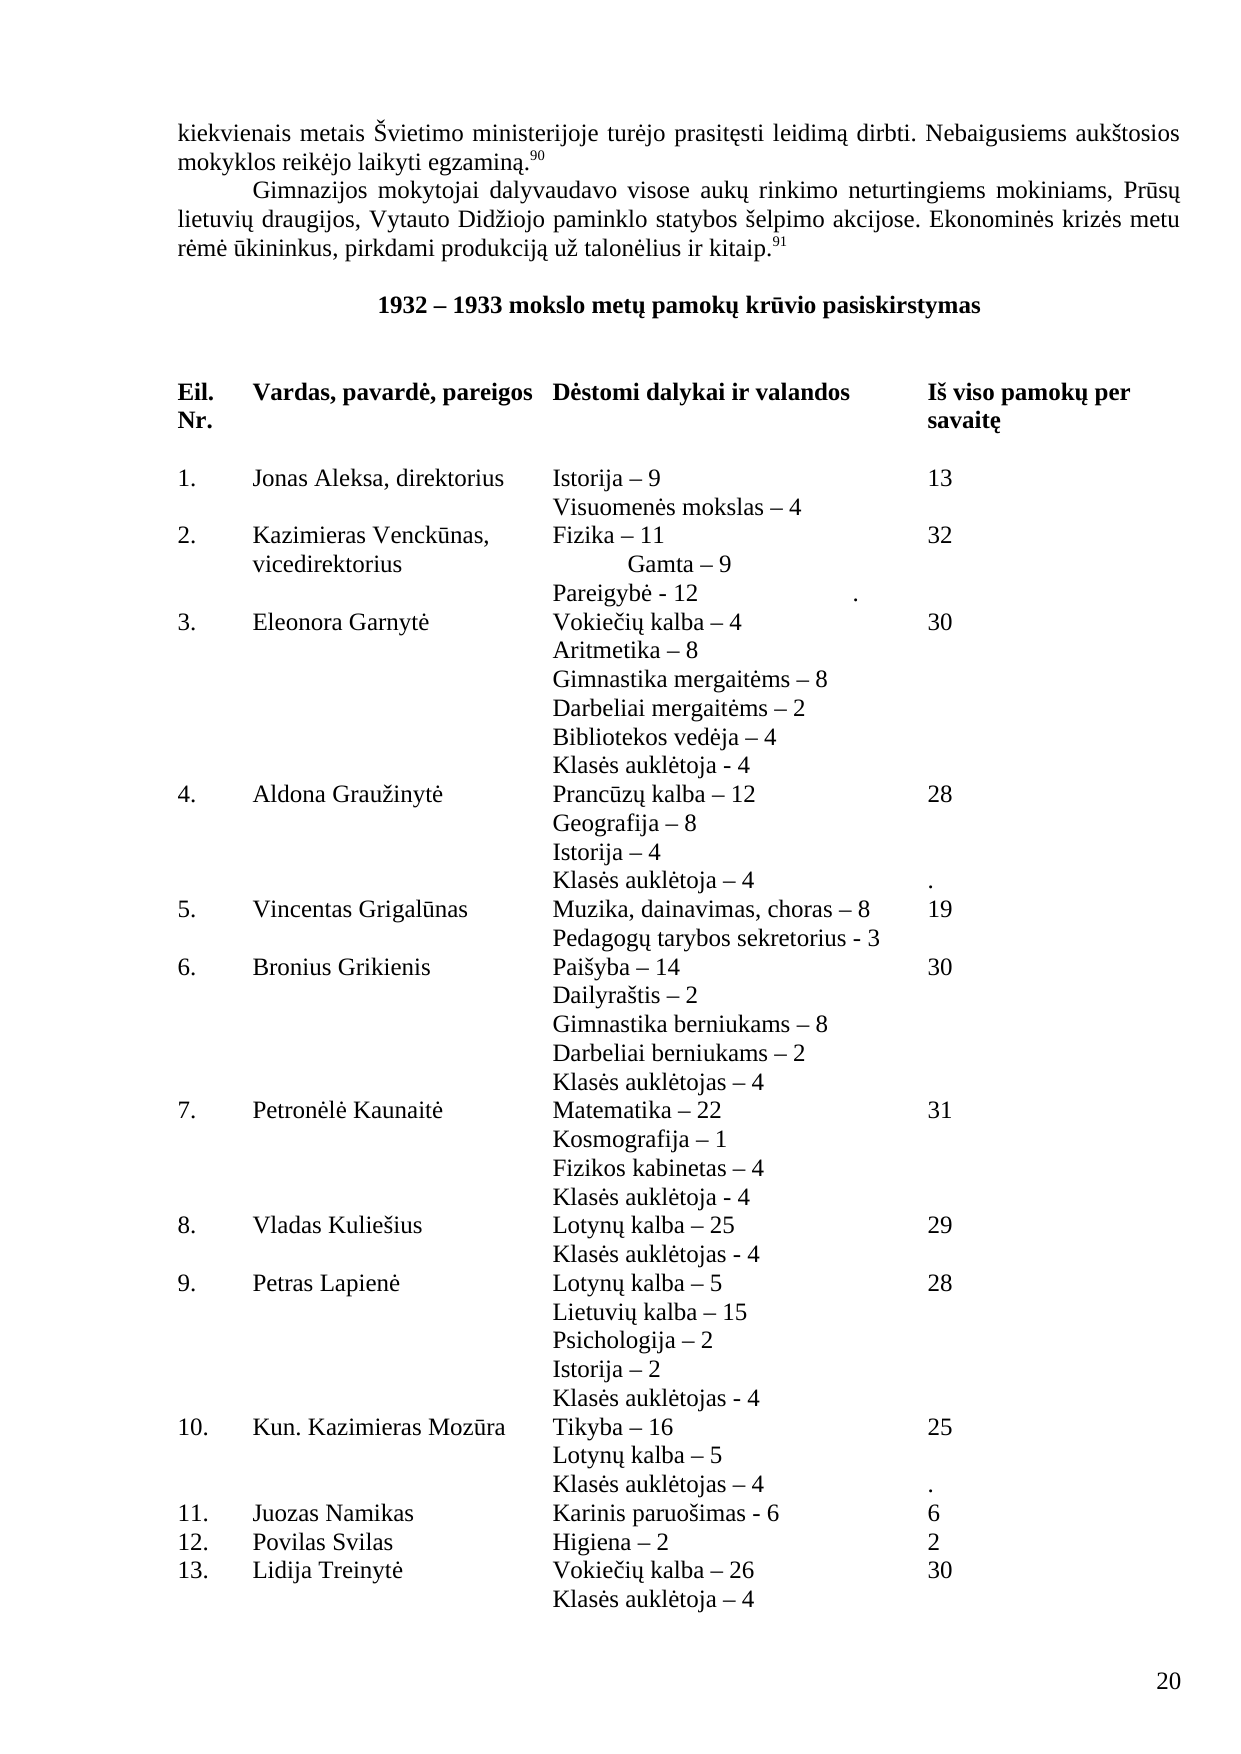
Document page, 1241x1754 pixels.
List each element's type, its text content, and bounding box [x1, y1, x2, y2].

text Visuomenės mokslas – 4 [477, 492, 1181, 521]
text Istorija – 2 [477, 1354, 1181, 1383]
text Istorija – 4 [477, 837, 1181, 866]
text Aritmetika – 8 [477, 636, 1181, 664]
text 10. Kun. Kazimieras Mozūra Tikyba – 16 25 [177, 1412, 1181, 1441]
text 9. Petras Lapienė Lotynų kalba – 5 28 [177, 1268, 1181, 1297]
text 7. Petronėlė Kaunaitė Matematika – 22 31 [177, 1096, 1181, 1124]
text Klasės auklėtoja - 4 [477, 751, 1181, 779]
text Darbeliai berniukams – 2 [477, 1038, 1181, 1067]
text Klasės auklėtojas – 4 [477, 1067, 1181, 1096]
text Pareigybė - 12 . [477, 578, 1181, 607]
text 4. Aldona Graužinytė Prancūzų kalba – 12 28 [177, 779, 1181, 808]
text 2. Kazimieras Venckūnas, Fizika – 11 32 [177, 521, 1181, 549]
text Pedagogų tarybos sekretorius - 3 [477, 923, 1181, 952]
text Klasės auklėtojas – 4 . [477, 1469, 1181, 1498]
text Klasės auklėtoja – 4 . [477, 866, 1181, 894]
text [177, 118, 1181, 176]
text Klasės auklėtoja - 4 [477, 1182, 1181, 1211]
text Lietuvių kalba – 15 [477, 1297, 1181, 1326]
text Geografija – 8 [477, 808, 1181, 837]
text Dailyraštis – 2 [477, 981, 1181, 1009]
text 1932 – 1933 mokslo metų pamokų krūvio pasiskirstymas [177, 291, 1181, 319]
text Bibliotekos vedėja – 4 [477, 722, 1181, 751]
text Fizikos kabinetas – 4 [477, 1153, 1181, 1182]
text Lotynų kalba – 5 [477, 1441, 1181, 1469]
text Kosmografija – 1 [477, 1124, 1181, 1153]
text 1. Jonas Aleksa, direktorius Istorija – 9 13 [177, 463, 1181, 492]
text vicedirektorius Gamta – 9 [177, 549, 1181, 578]
text 11. Juozas Namikas Karinis paruošimas - 6 6 [177, 1498, 1181, 1527]
text 3. Eleonora Garnytė Vokiečių kalba – 4 30 [177, 607, 1181, 636]
text Eil. Vardas, pavardė, pareigos Dėstomi dalykai ir valandos Iš viso pamokų per [177, 377, 1181, 406]
text Gimnazijos mokytojai dalyvaudavo visose aukų rinkimo neturtingiems mokiniams, Prūsų lietuvių draugijos, Vytauto Didžiojo paminklo statybos šelpimo akcijose. Ekonominės krizės metu rėmė ūkininkus, pirkdami produkciją už talonėlius ir kitaip.91 [177, 176, 1181, 262]
text Klasės auklėtojas - 4 [477, 1239, 1181, 1268]
text 13. Lidija Treinytė Vokiečių kalba – 26 30 [177, 1556, 1181, 1584]
text Psichologija – 2 [477, 1326, 1181, 1354]
text 5. Vincentas Grigalūnas Muzika, dainavimas, choras – 8 19 [177, 894, 1181, 923]
text Klasės auklėtojas - 4 [477, 1383, 1181, 1412]
text 8. Vladas Kuliešius Lotynų kalba – 25 29 [177, 1211, 1181, 1239]
text 12. Povilas Svilas Higiena – 2 2 [177, 1527, 1181, 1556]
text Nr. savaitę [177, 406, 1181, 434]
text Gimnastika mergaitėms – 8 [477, 664, 1181, 693]
text Gimnastika berniukams – 8 [477, 1009, 1181, 1038]
text Darbeliai mergaitėms – 2 [477, 693, 1181, 722]
text 6. Bronius Grikienis Paišyba – 14 30 [177, 952, 1181, 981]
text Klasės auklėtoja – 4 [477, 1584, 1181, 1613]
